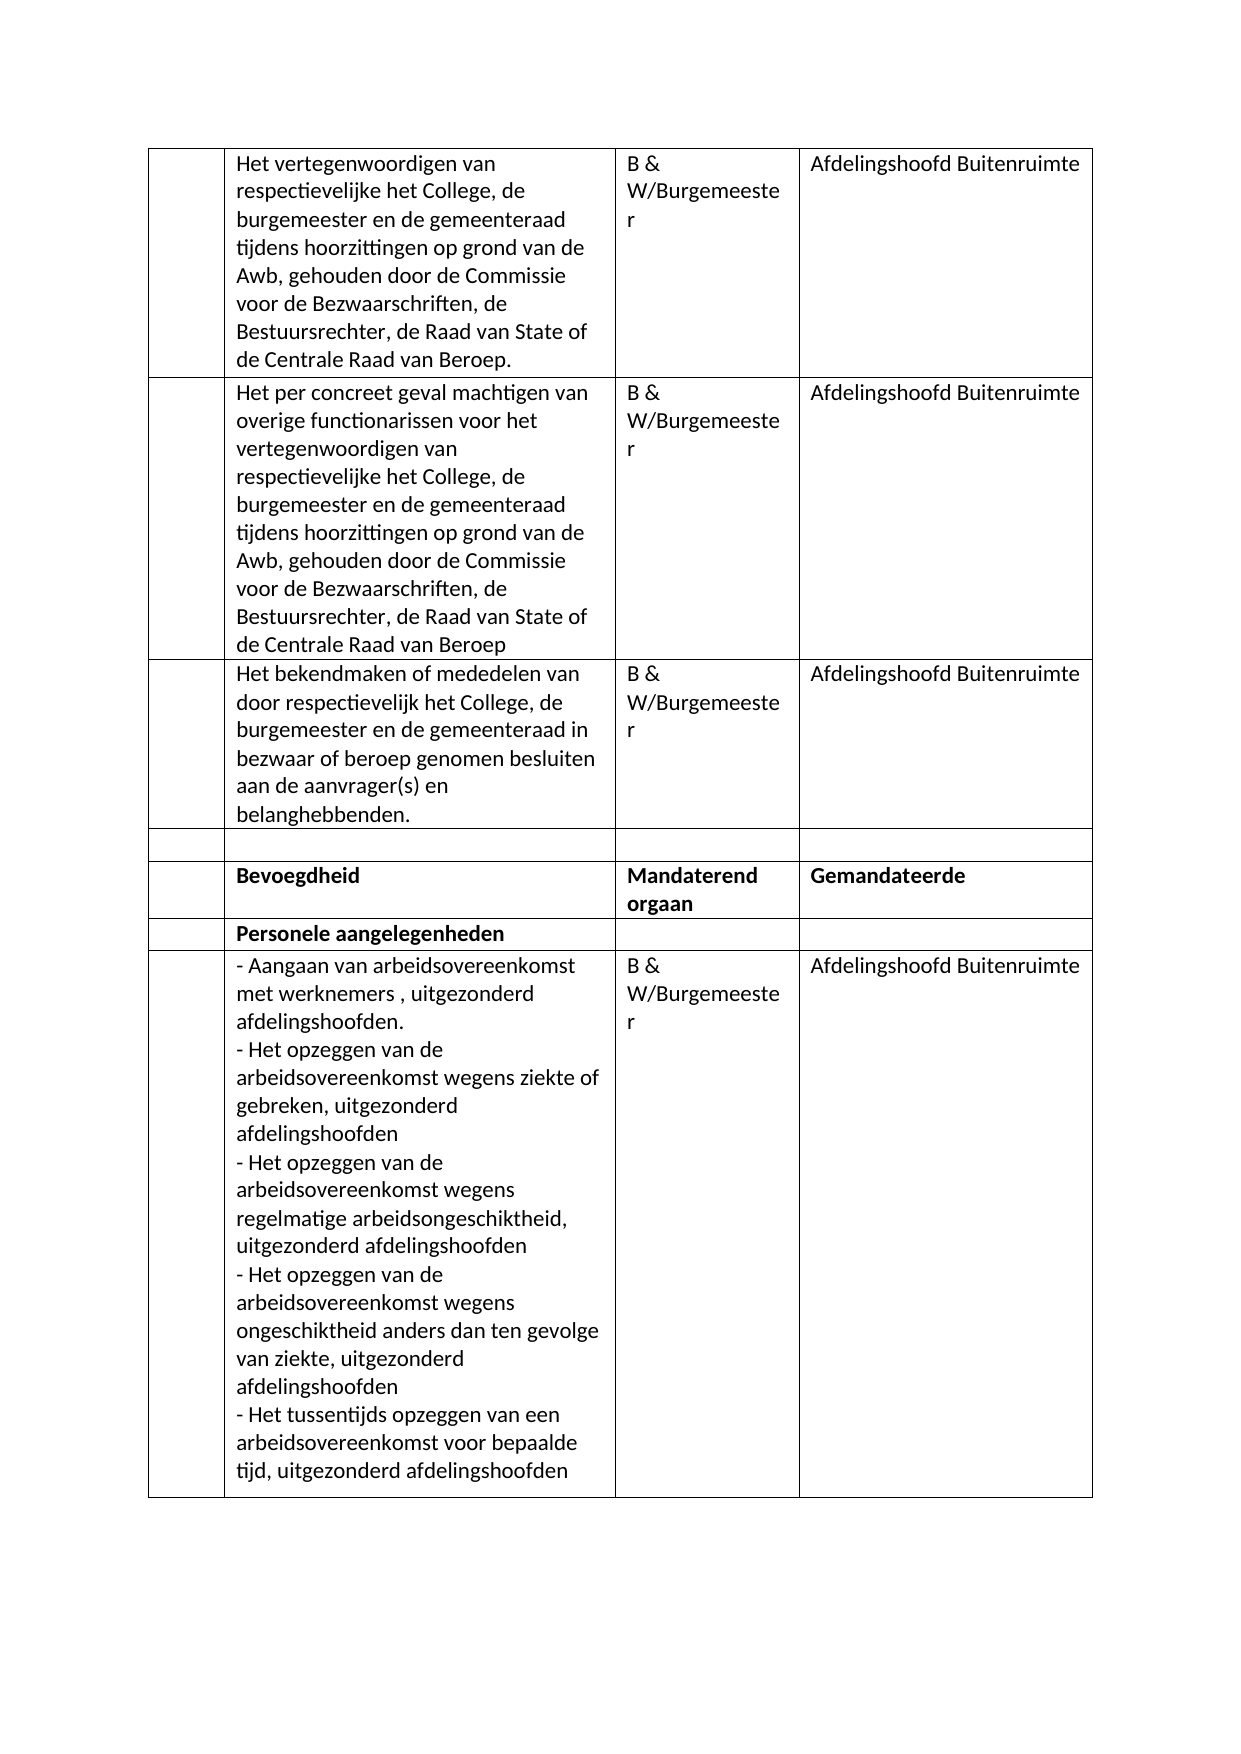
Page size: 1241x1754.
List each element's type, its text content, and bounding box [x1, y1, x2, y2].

table_cell [149, 951, 224, 1497]
table_cell Het bekendmaken of mededelen van door respectievelijk het College, de burgemeester en de gemeenteraad in bezwaar of beroep genomen besluiten aan de aanvrager(s) en belanghebbenden. [225, 660, 615, 828]
table_cell Afdelingshoofd Buitenruimte [800, 378, 1092, 658]
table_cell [800, 951, 1092, 1497]
table_cell Afdelingshoofd Buitenruimte [800, 660, 1092, 828]
table_cell [149, 919, 224, 950]
table_cell B & W/Burgemeester [616, 660, 799, 828]
table_cell Mandaterend orgaan [616, 862, 799, 918]
table_cell Afdelingshoofd Buitenruimte [800, 149, 1092, 377]
table_cell [616, 829, 799, 861]
table_cell [149, 829, 224, 861]
table_cell B & W/Burgemeester [616, 951, 799, 1497]
table_cell [149, 862, 224, 918]
table_cell B & W/Burgemeester [616, 149, 799, 377]
table_cell [149, 660, 224, 828]
table_cell Personele aangelegenheden [225, 919, 615, 950]
table_cell Het per concreet geval machtigen van overige functionarissen voor het vertegenwoordigen van respectievelijke het College, de burgemeester en de gemeenteraad tijdens hoorzittingen op grond van de Awb, gehouden door de Commissie voor de Bezwaarschriften, de Bestuursrechter, de Raad van State of de Centrale Raad van Beroep [225, 378, 615, 658]
table_cell [225, 829, 615, 861]
table_cell B & W/Burgemeester [616, 378, 799, 658]
table_cell [616, 919, 799, 950]
table_cell [800, 919, 1092, 950]
table_cell Gemandateerde [800, 862, 1092, 918]
table_cell [800, 829, 1092, 861]
table_cell Bevoegdheid [225, 862, 615, 918]
table_cell [149, 378, 224, 658]
table_cell Het vertegenwoordigen van respectievelijke het College, de burgemeester en de gemeenteraad tijdens hoorzittingen op grond van de Awb, gehouden door de Commissie voor de Bezwaarschriften, de Bestuursrechter, de Raad van State of de Centrale Raad van Beroep. [225, 149, 615, 377]
table_cell - Aangaan van arbeidsovereenkomst met werknemers , uitgezonderd afdelingshoofden. - Het opzeggen van de arbeidsovereenkomst wegens ziekte of gebreken, uitgezonderd afdelingshoofden - Het opzeggen van de arbeidsovereenkomst wegens regelmatige arbeidsongeschiktheid, uitgezonderd afdelingshoofden - Het opzeggen van de arbeidsovereenkomst wegens ongeschiktheid anders dan ten gevolge van ziekte, uitgezonderd afdelingshoofden - Het tussentijds opzeggen van een arbeidsovereenkomst voor bepaalde tijd, uitgezonderd afdelingshoofden [225, 951, 615, 1497]
table_cell [149, 149, 224, 377]
